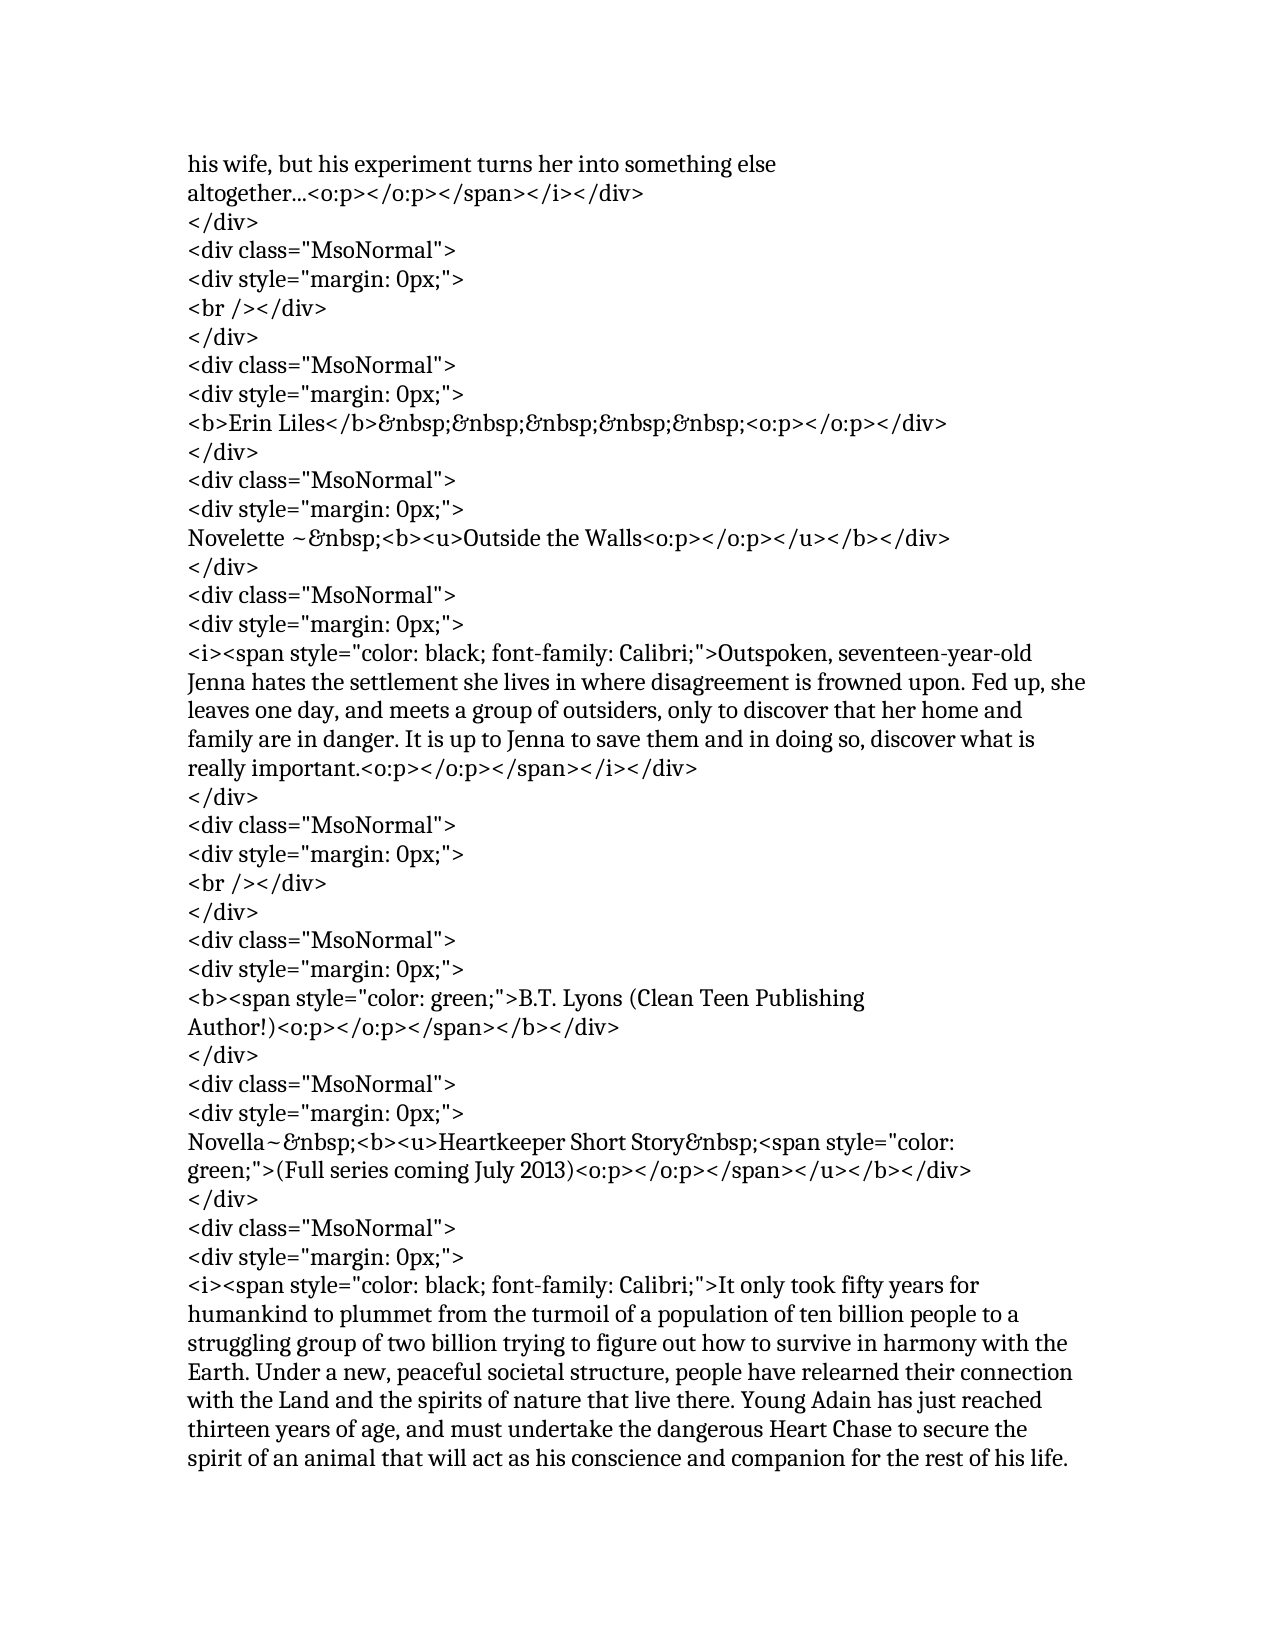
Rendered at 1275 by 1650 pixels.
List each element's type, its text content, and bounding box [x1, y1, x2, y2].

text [187, 1271, 1087, 1472]
text </div> [187, 207, 1087, 236]
text <div class="MsoNormal"> [187, 351, 1087, 380]
text <div style="margin: 0px;"> [187, 495, 1087, 524]
text </div> [187, 782, 1087, 811]
text <div style="margin: 0px;"> [187, 955, 1087, 984]
text <div class="MsoNormal"> [187, 236, 1087, 265]
text <div style="margin: 0px;"> [187, 380, 1087, 409]
text <div class="MsoNormal"> [187, 1214, 1087, 1242]
text <div class="MsoNormal"> [187, 581, 1087, 610]
text <div class="MsoNormal"> [187, 926, 1087, 955]
text </div> [187, 322, 1087, 351]
text <br /></div> [187, 869, 1087, 897]
text <div class="MsoNormal"> [187, 466, 1087, 495]
text <div style="margin: 0px;"> [187, 840, 1087, 869]
text </div> [187, 897, 1087, 926]
text <div style="margin: 0px;"> [187, 1099, 1087, 1127]
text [187, 150, 1087, 207]
text <div class="MsoNormal"> [187, 811, 1087, 840]
text Novella~&nbsp;<b><u>Heartkeeper Short Story&nbsp;<span style="color: green;">(Full series coming July 2013)<o:p></o:p></span></u></b></div> [187, 1127, 1087, 1185]
text </div> [187, 437, 1087, 466]
text </div> [187, 552, 1087, 581]
text <div class="MsoNormal"> [187, 1070, 1087, 1099]
text <div style="margin: 0px;"> [187, 1242, 1087, 1271]
text <div style="margin: 0px;"> [187, 610, 1087, 639]
text Novelette ~&nbsp;<b><u>Outside the Walls<o:p></o:p></u></b></div> [187, 524, 1087, 552]
text <i><span style="color: black; font-family: Calibri;">Outspoken, seventeen-year-old Jenna hates the settlement she lives in where disagreement is frowned upon. Fed up, she leaves one day, and meets a group of outsiders, only to discover that her home and family are in danger. It is up to Jenna to save them and in doing so, discover what is really important.<o:p></o:p></span></i></div> [187, 639, 1087, 782]
text </div> [187, 1185, 1087, 1214]
text <b><span style="color: green;">B.T. Lyons (Clean Teen Publishing Author!)<o:p></o:p></span></b></div> [187, 984, 1087, 1041]
text <div style="margin: 0px;"> [187, 265, 1087, 294]
text <br /></div> [187, 294, 1087, 322]
text <b>Erin Liles</b>&nbsp;&nbsp;&nbsp;&nbsp;&nbsp;<o:p></o:p></div> [187, 409, 1087, 437]
text </div> [187, 1041, 1087, 1070]
